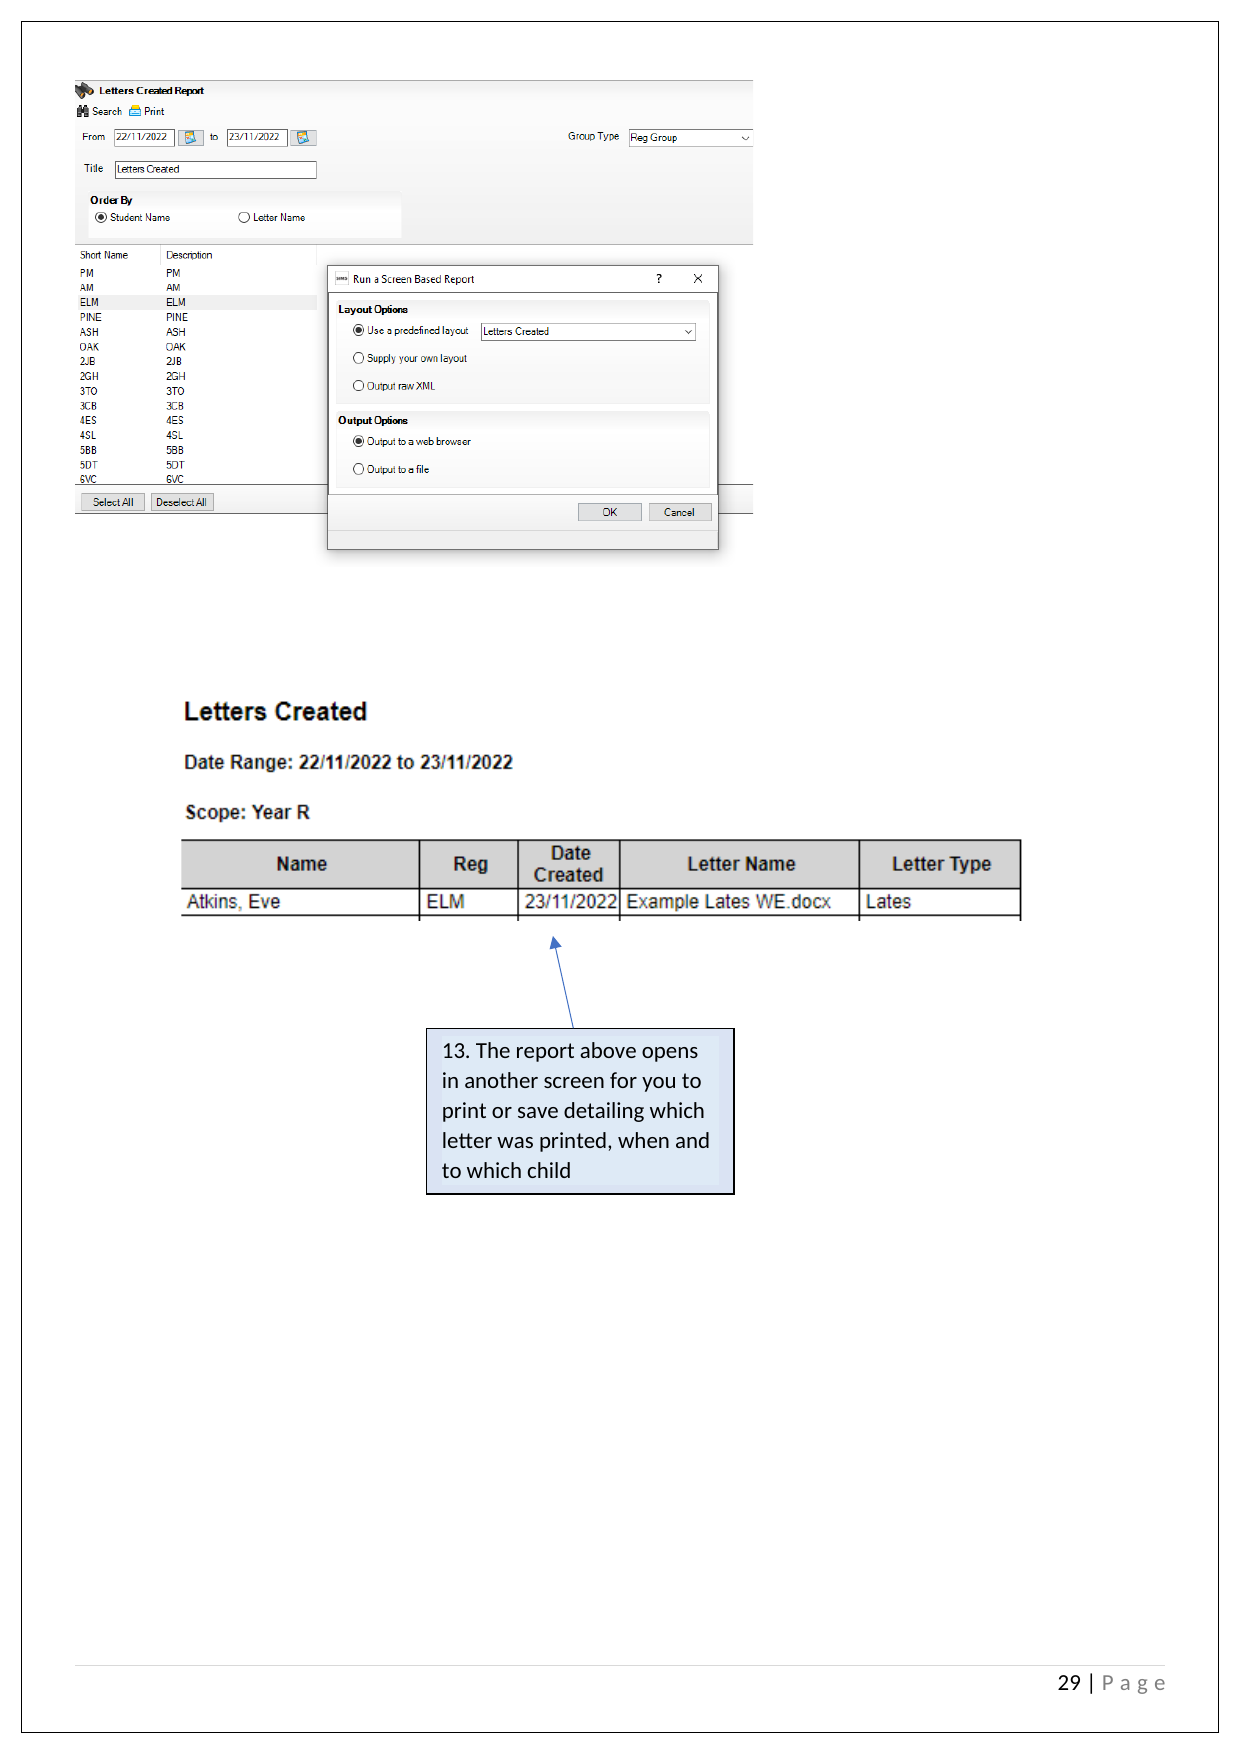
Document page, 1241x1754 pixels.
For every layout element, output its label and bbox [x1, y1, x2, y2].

picture [75, 75, 754, 567]
picture [181, 680, 1030, 921]
